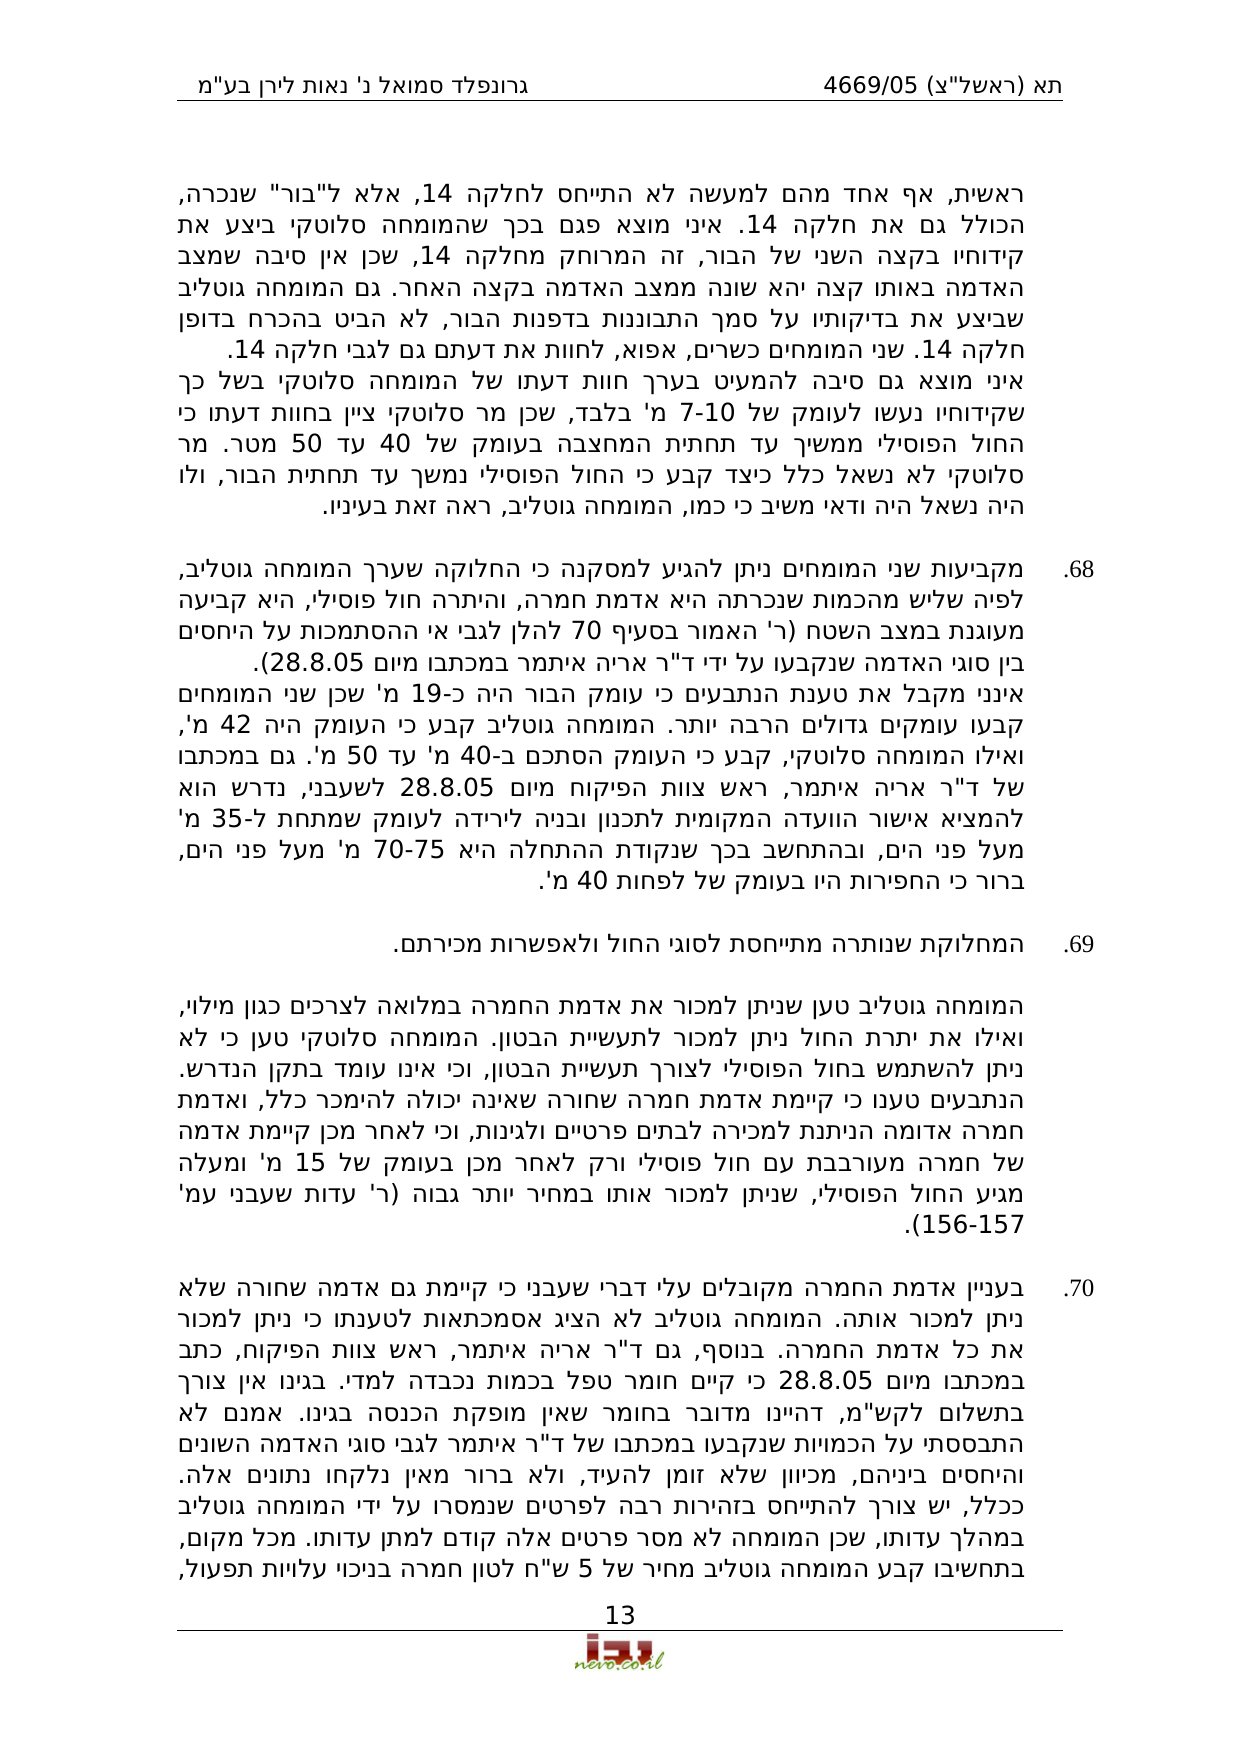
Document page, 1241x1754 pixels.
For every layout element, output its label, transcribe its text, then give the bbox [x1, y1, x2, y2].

text אינני מקבל את טענת הנתבעים כי עומק הבור היה כ- שכן שני המומחים קבעו עומקים גדולים הרבה יותר. המומחה גוטליב קבע כי העומק היה , ואילו המומחה סלוטקי, קבע כי העומק הסתכם ב- עד . גם במכתבו של ד"ר אריה איתמר, ראש צוות הפיקוח מיום 28.8.05 לשעבני, נדרש הוא להמציא אישור הוועדה המקומית לתכנון ובניה לירידה לעומק שמתחת ל- מעל פני הים, ובהתחשב בכך שנקודת ההתחלה היא 70- מעל פני הים, ברור כי החפירות היו בעומק של לפחות . [177, 677, 1026, 896]
list המחלוקת שנותרה מתייחסת לסוגי החול ולאפשרות מכירתם. [177, 927, 1063, 958]
list המומחה גוטליב טען שניתן למכור את אדמת החמרה במלואה לצרכים כגון מילוי, ואילו את יתרת החול ניתן למכור לתעשיית הבטון. המומחה סלוטקי טען כי לא ניתן להשתמש בחול הפוסילי לצורך תעשיית הבטון, וכי אינו עומד בתקן הנדרש. הנתבעים טענו כי קיימת אדמת חמרה שחורה שאינה יכולה להימכר כלל, ואדמת חמרה אדומה הניתנת למכירה לבתים פרטיים ולגינות, וכי לאחר מכן קיימת אדמה של חמרה מעורבבת עם חול פוסילי ורק לאחר מכן בעומק של ומעלה מגיע החול הפוסילי, שניתן למכור אותו במחיר יותר גבוה (ר' עדות שעבני עמ' 156-157). [177, 990, 1026, 1240]
list מקביעות שני המומחים ניתן להגיע למסקנה כי החלוקה שערך המומחה גוטליב, לפיה שליש מהכמות שנכרתה היא אדמת חמרה, והיתרה חול פוסילי, היא קביעה מעוגנת במצב השטח (ר' האמור בסעיף 70 להלן לגבי אי ההסתמכות על היחסים בין סוגי האדמה שנקבעו על ידי ד"ר אריה איתמר במכתבו מיום 28.8.05). [177, 552, 1063, 677]
picture [574, 1633, 666, 1671]
list איני מוצא גם סיבה להמעיט בערך חוות דעתו של המומחה סלוטקי בשל כך שקידוחיו נעשו לעומק של 7- בלבד, שכן מר סלוטקי ציין בחוות דעתו כי החול הפוסילי ממשיך עד תחתית המחצבה בעומק של 40 עד . מר סלוטקי לא נשאל כלל כיצד קבע כי החול הפוסילי נמשך עד תחתית הבור, ולו היה נשאל היה ודאי משיב כי כמו, המומחה גוטליב, ראה זאת בעיניו. [177, 365, 1026, 521]
list ראשית, אף אחד מהם למעשה לא התייחס לחלקה 14, אלא ל"בור" שנכרה, הכולל גם את חלקה 14. איני מוצא פגם בכך שהמומחה סלוטקי ביצע את קידוחיו בקצה השני של הבור, זה המרוחק מחלקה 14, שכן אין סיבה שמצב האדמה באותו קצה יהא שונה ממצב האדמה בקצה האחר. גם המומחה גוטליב שביצע את בדיקותיו על סמך התבוננות בדפנות הבור, לא הביט בהכרח בדופן חלקה 14. שני המומחים כשרים, אפוא, לחוות את דעתם גם לגבי חלקה 14. [177, 177, 1026, 365]
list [177, 1271, 1063, 1583]
